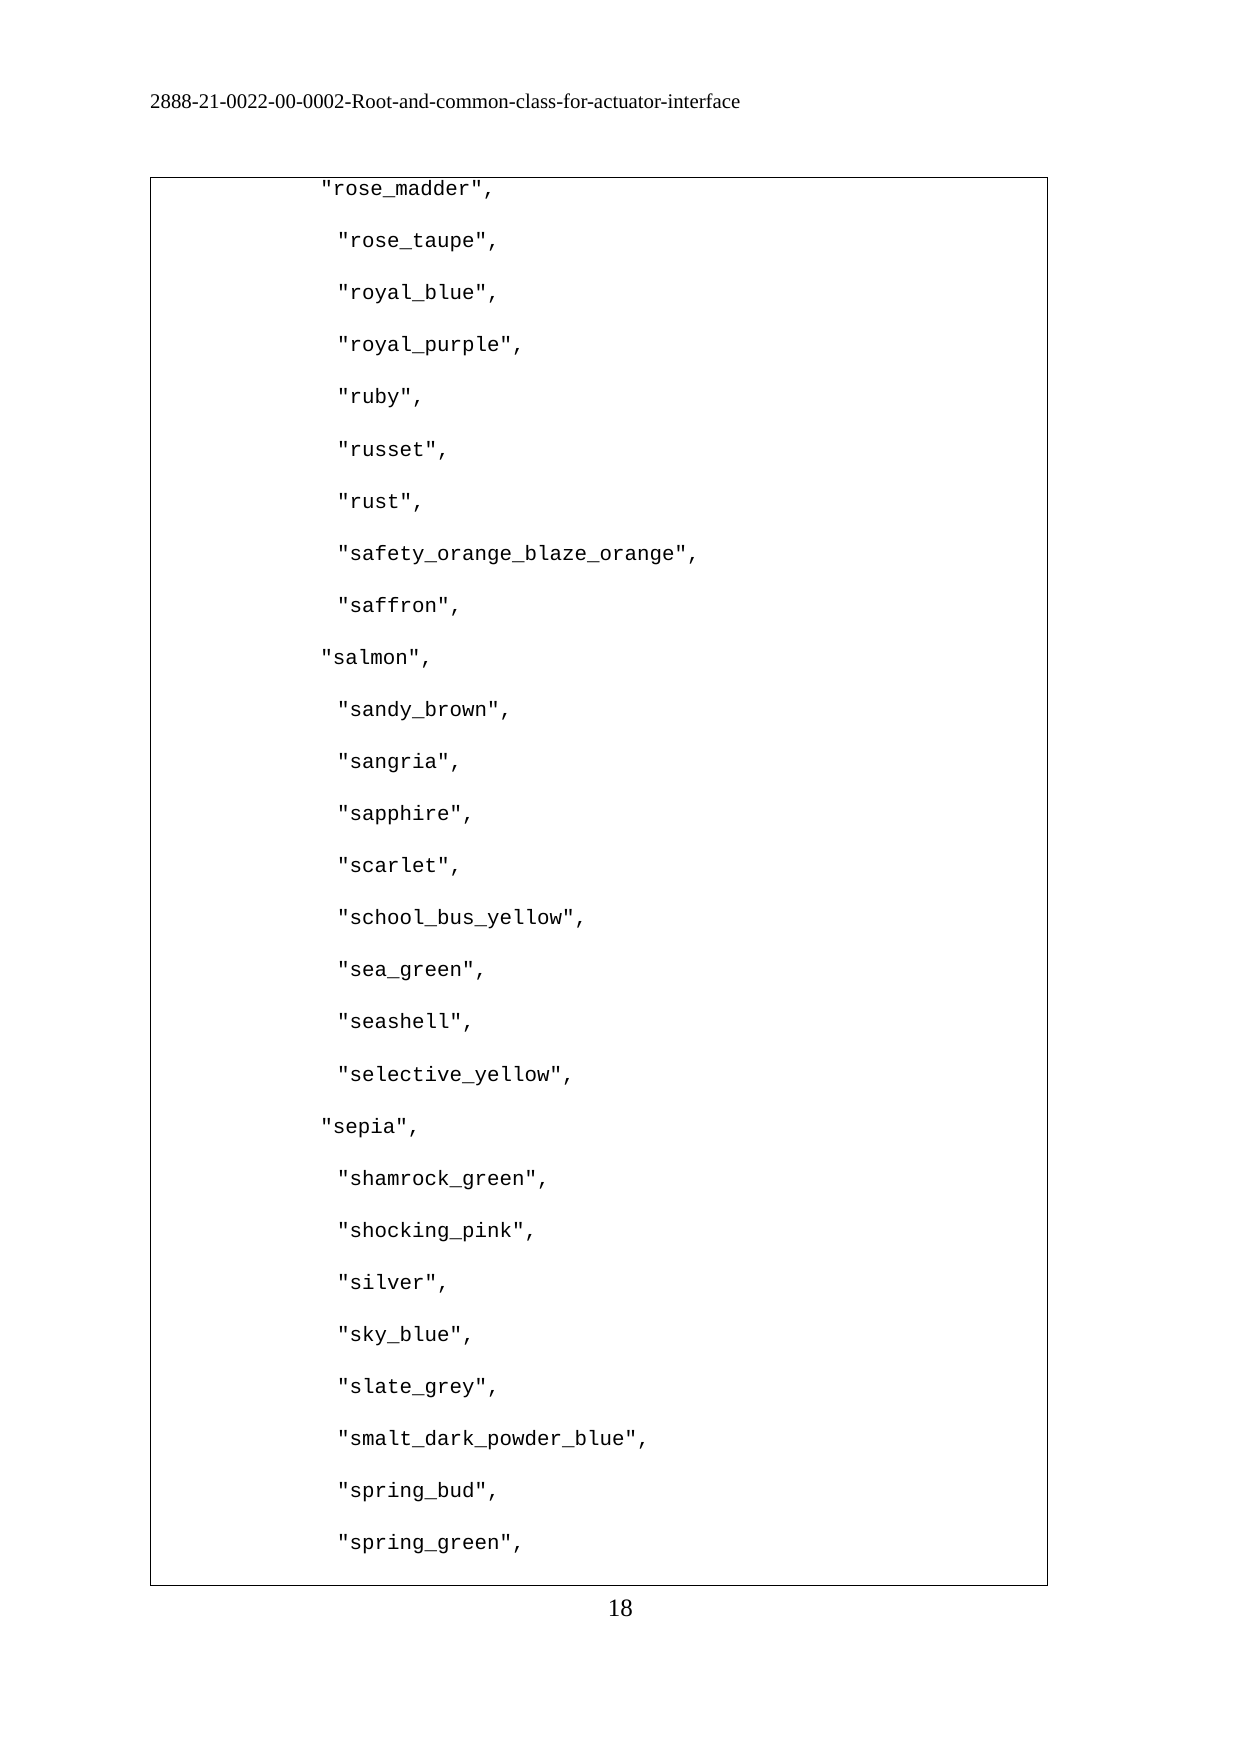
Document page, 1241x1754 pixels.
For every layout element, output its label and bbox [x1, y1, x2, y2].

table_header [151, 178, 1047, 1585]
